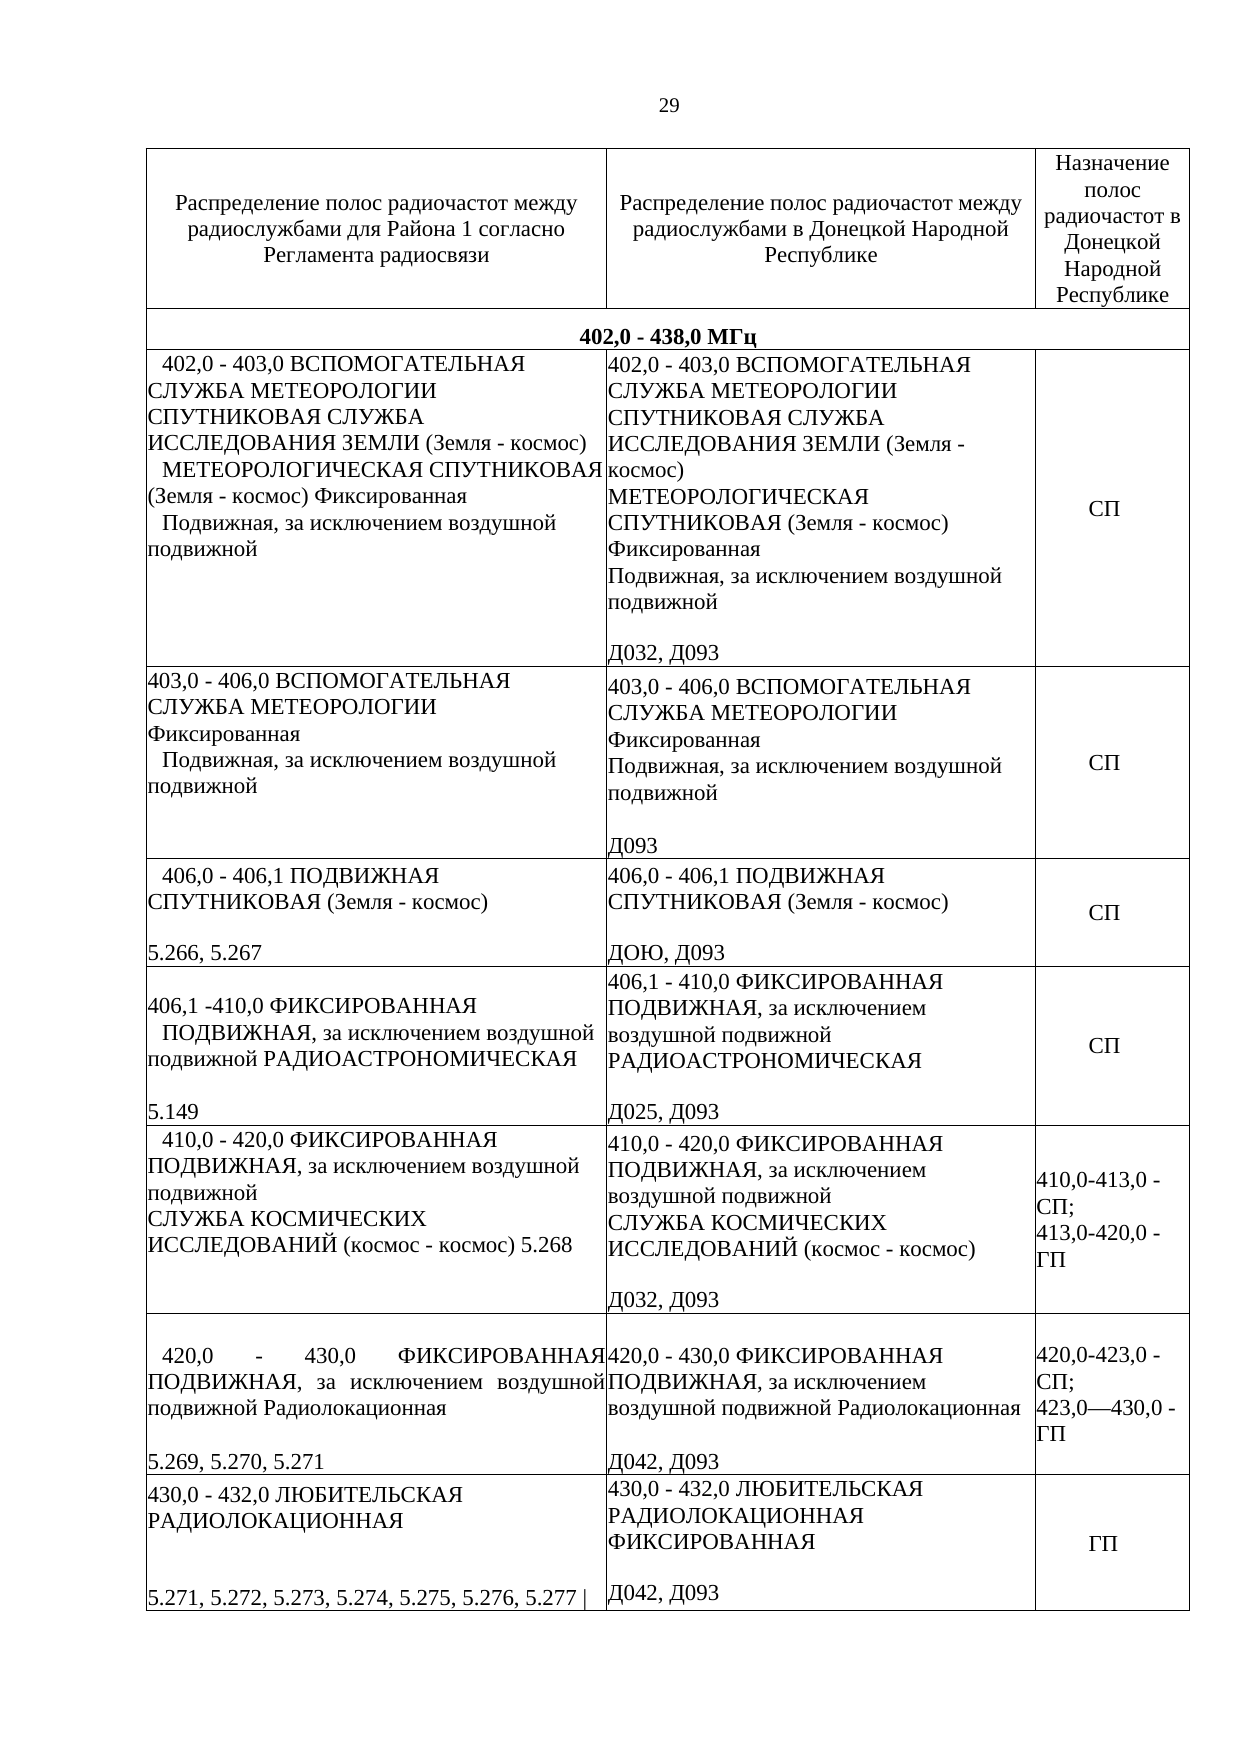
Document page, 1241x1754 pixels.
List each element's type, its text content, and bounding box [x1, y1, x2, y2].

table_cell 402,0 - 403,0 ВСПОМОГАТЕЛЬНАЯ СЛУЖБА МЕТЕОРОЛОГИИ СПУТНИКОВАЯ СЛУЖБА ИССЛЕДОВАНИЯ ЗЕМЛИ (Земля - космос) МЕТЕОРОЛОГИЧЕСКАЯ СПУТНИКОВАЯ (Земля - космос) Фиксированная Подвижная, за исключением воздушной подвижной [147, 350, 606, 666]
table_cell 406,1 -410,0 ФИКСИРОВАННАЯ ПОДВИЖНАЯ, за исключением воздушной подвижной РАДИОАСТРОНОМИЧЕСКАЯ 5.149 [147, 967, 606, 1125]
table_cell 430,0 - 432,0 ЛЮБИТЕЛЬСКАЯ РАДИОЛОКАЦИОННАЯ 5.271, 5.272, 5.273, 5.274, 5.275, 5.276, 5.277 | [147, 1475, 606, 1610]
table_header Распределение полос радиочастот между радиослужбами для Района 1 согласно Регламента радиосвязи [147, 149, 606, 307]
table_cell 402,0 - 438,0 МГц [147, 309, 1189, 349]
table_cell СП [1036, 350, 1189, 666]
table_cell 403,0 - 406,0 ВСПОМОГАТЕЛЬНАЯ СЛУЖБА МЕТЕОРОЛОГИИ Фиксированная Подвижная, за исключением воздушной подвижной Д093 [607, 667, 1035, 858]
table_cell 406,1 - 410,0 ФИКСИРОВАННАЯ ПОДВИЖНАЯ, за исключением воздушной подвижной РАДИОАСТРОНОМИЧЕСКАЯ Д025, Д093 [607, 967, 1035, 1125]
table_cell 410,0-413,0 -СП; 413,0-420,0 -ГП [1036, 1126, 1189, 1313]
table_cell СП [1036, 967, 1189, 1125]
table_cell 406,0 - 406,1 ПОДВИЖНАЯ СПУТНИКОВАЯ (Земля - космос) ДОЮ, Д093 [607, 859, 1035, 966]
table_cell СП [1036, 667, 1189, 858]
table_cell 410,0 - 420,0 ФИКСИРОВАННАЯ ПОДВИЖНАЯ, за исключением воздушной подвижной СЛУЖБА КОСМИЧЕСКИХ ИССЛЕДОВАНИЙ (космос - космос) 5.268 [147, 1126, 606, 1313]
table_cell 402,0 - 403,0 ВСПОМОГАТЕЛЬНАЯ СЛУЖБА МЕТЕОРОЛОГИИ СПУТНИКОВАЯ СЛУЖБА ИССЛЕДОВАНИЯ ЗЕМЛИ (Земля - космос) МЕТЕОРОЛОГИЧЕСКАЯ СПУТНИКОВАЯ (Земля - космос) Фиксированная Подвижная, за исключением воздушной подвижной Д032, Д093 [607, 350, 1035, 666]
table_cell 430,0 - 432,0 ЛЮБИТЕЛЬСКАЯ РАДИОЛОКАЦИОННАЯ ФИКСИРОВАННАЯ Д042, Д093 [607, 1475, 1035, 1610]
table_header Распределение полос радиочастот между радиослужбами в Донецкой Народной Республике [607, 149, 1035, 307]
table_cell 420,0 - 430,0 ФИКСИРОВАННАЯ ПОДВИЖНАЯ, за исключением воздушной подвижной Радиолокационная 5.269, 5.270, 5.271 [147, 1314, 606, 1474]
table_cell 406,0 - 406,1 ПОДВИЖНАЯ СПУТНИКОВАЯ (Земля - космос) 5.266, 5.267 [147, 859, 606, 966]
table_cell 420,0 - 430,0 ФИКСИРОВАННАЯ ПОДВИЖНАЯ, за исключением воздушной подвижной Радиолокационная Д042, Д093 [607, 1314, 1035, 1474]
table_header Назначение полос радиочастот в Донецкой Народной Республике [1036, 149, 1189, 307]
table_cell 410,0 - 420,0 ФИКСИРОВАННАЯ ПОДВИЖНАЯ, за исключением воздушной подвижной СЛУЖБА КОСМИЧЕСКИХ ИССЛЕДОВАНИЙ (космос - космос) Д032, Д093 [607, 1126, 1035, 1313]
table_cell ГП [1036, 1475, 1189, 1610]
table_cell 420,0-423,0 -СП; 423,0—430,0 -ГП [1036, 1314, 1189, 1474]
table_cell 403,0 - 406,0 ВСПОМОГАТЕЛЬНАЯ СЛУЖБА МЕТЕОРОЛОГИИ Фиксированная Подвижная, за исключением воздушной подвижной [147, 667, 606, 858]
table_cell СП [1036, 859, 1189, 966]
